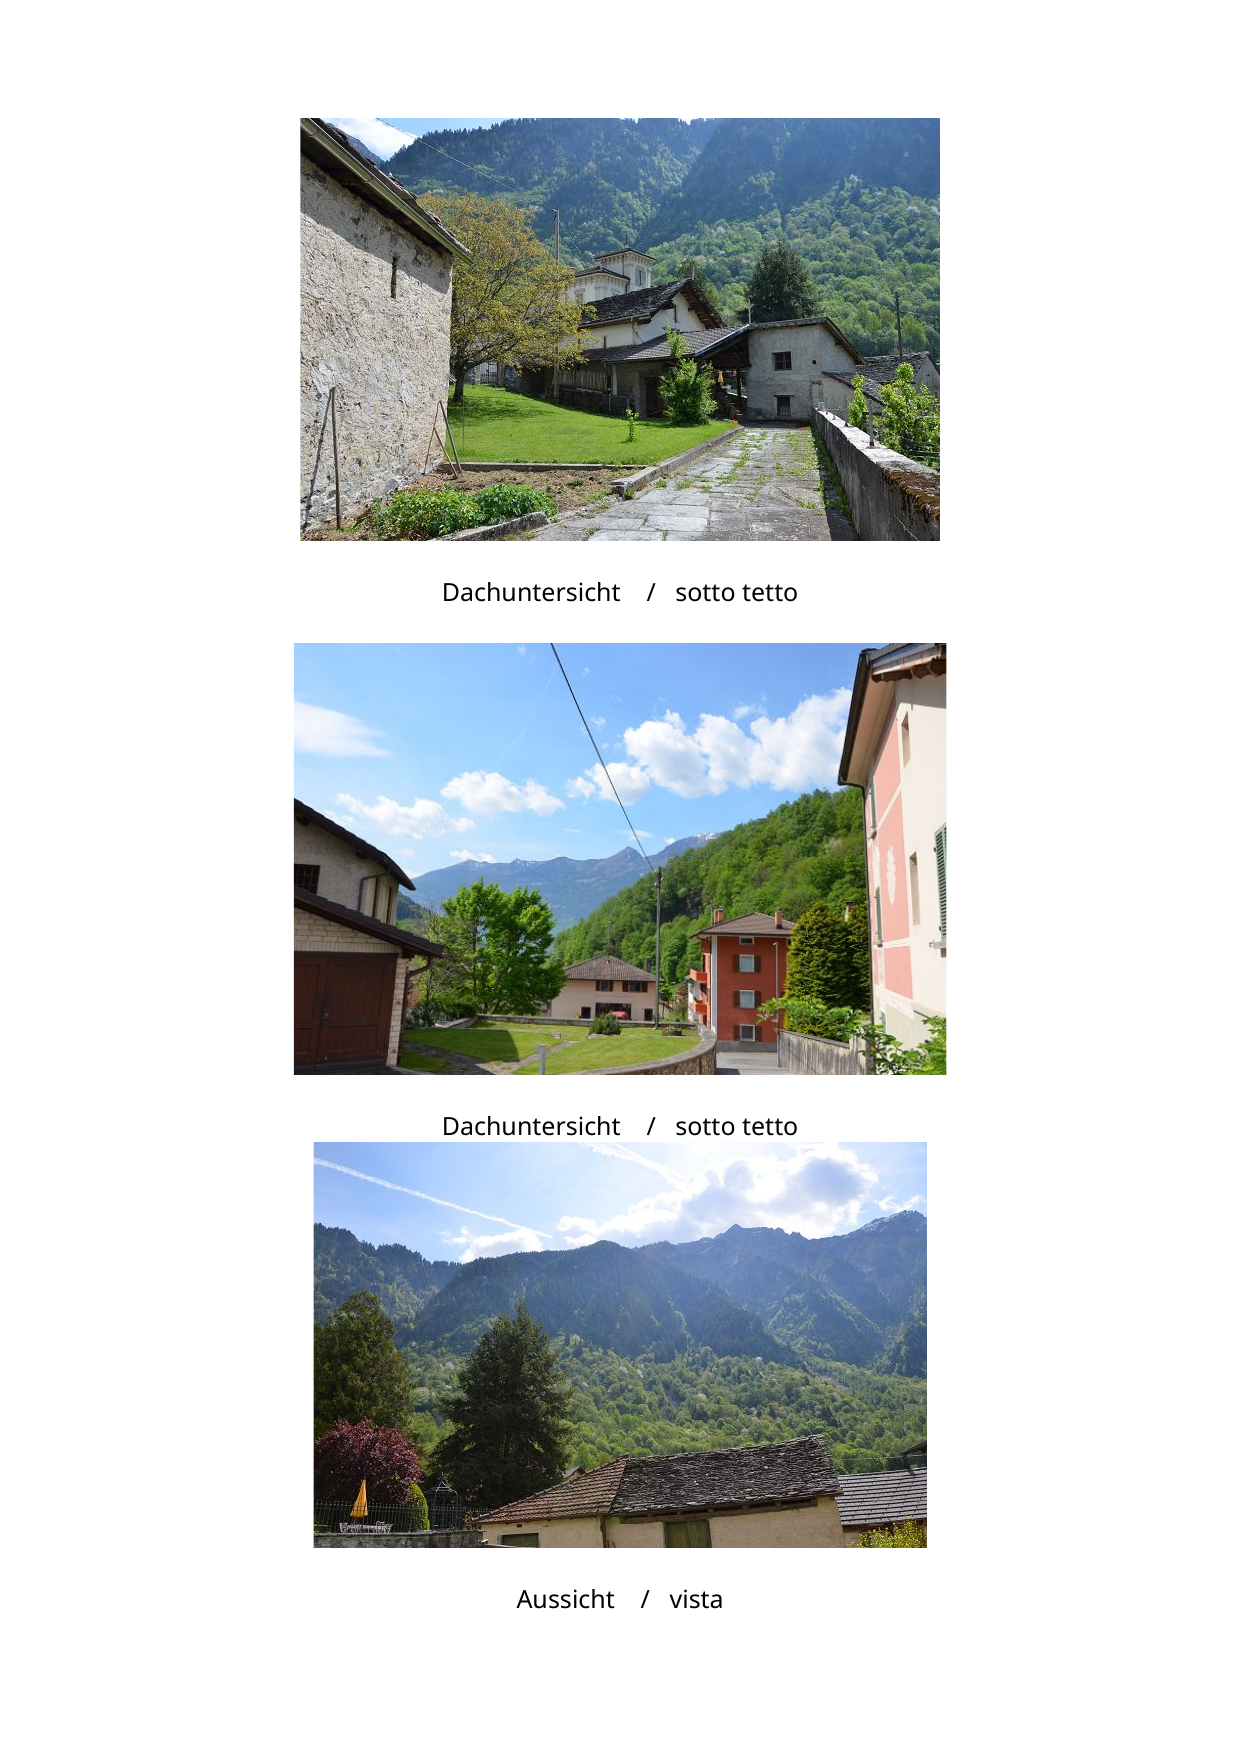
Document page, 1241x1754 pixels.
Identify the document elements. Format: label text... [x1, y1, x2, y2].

picture [293, 643, 947, 1075]
text Dachuntersicht / sotto tetto [118, 575, 1122, 609]
picture [313, 1142, 927, 1548]
text Dachuntersicht / sotto tetto [118, 1108, 1122, 1142]
text Aussicht / vista [118, 1582, 1122, 1616]
picture [300, 118, 940, 541]
